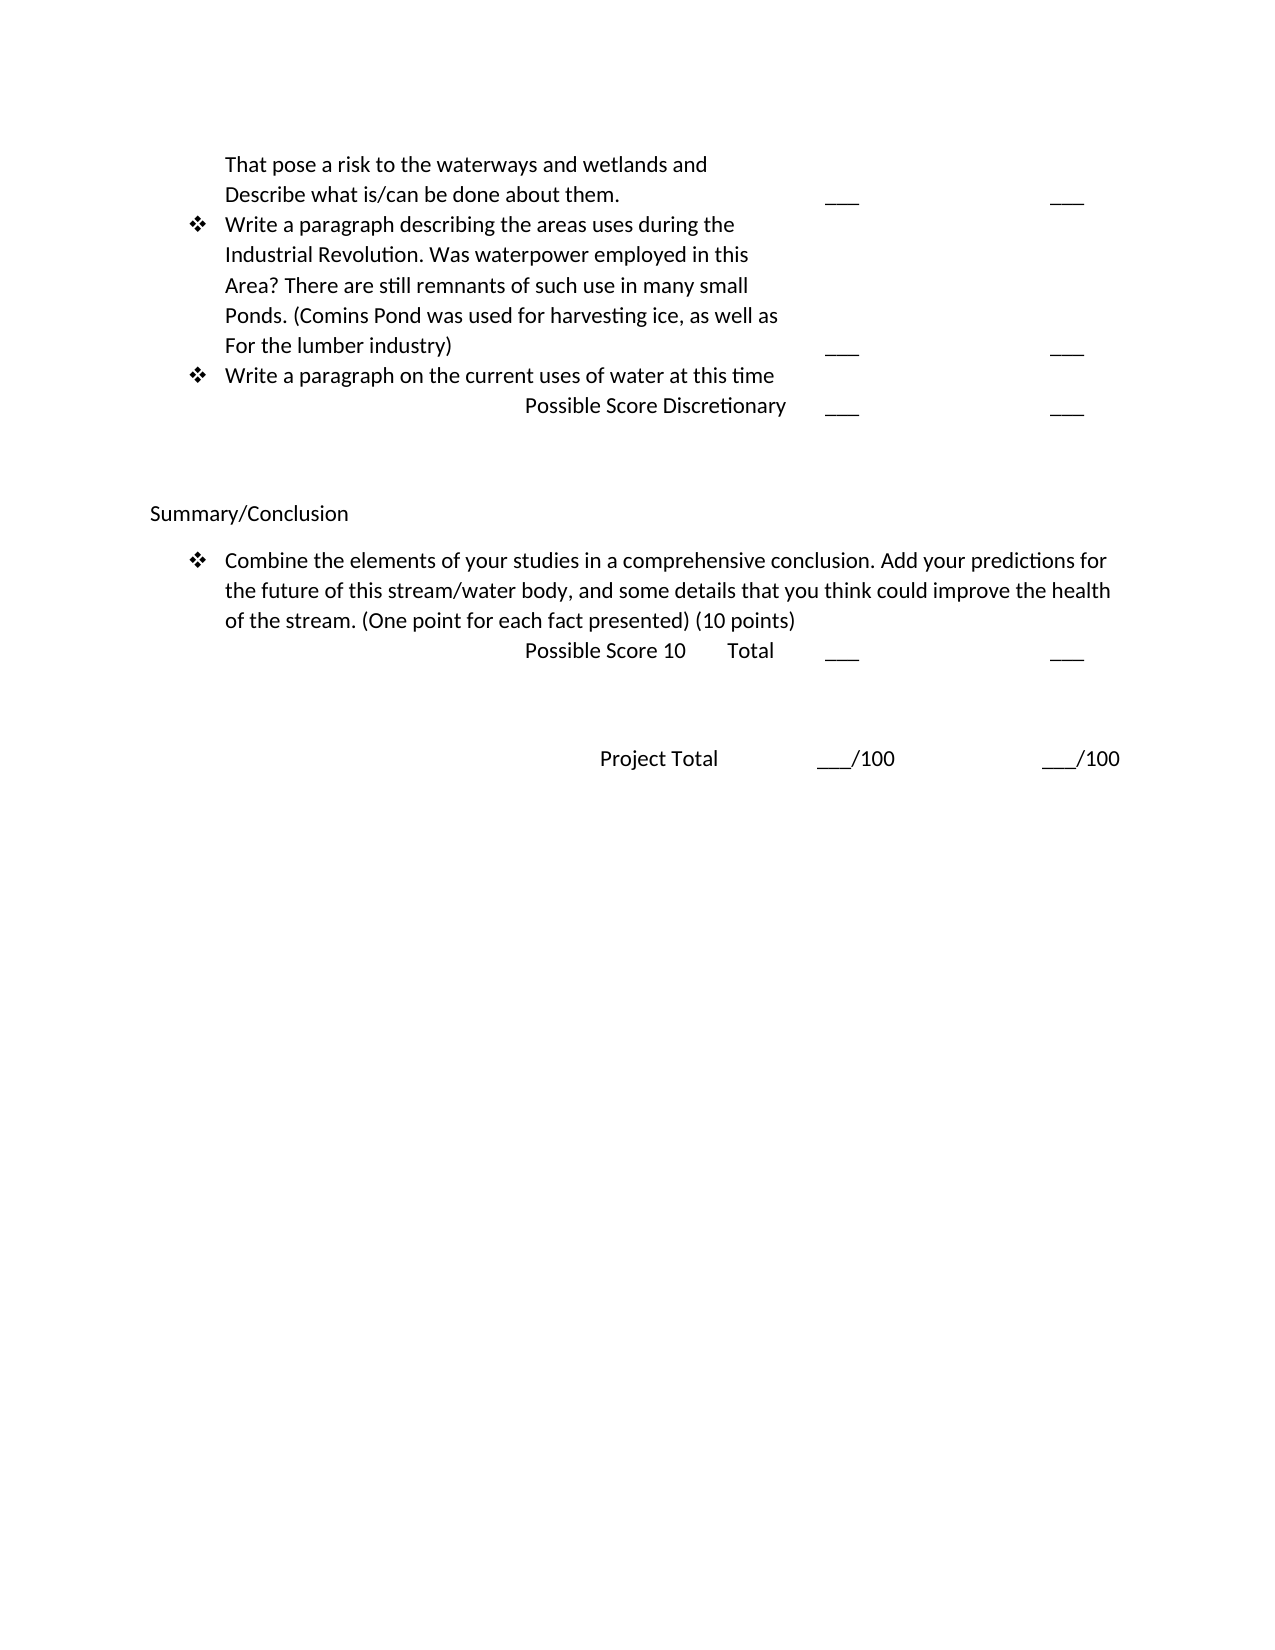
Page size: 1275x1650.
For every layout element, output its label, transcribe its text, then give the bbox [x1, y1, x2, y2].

list Combine the elements of your studies in a comprehensive conclusion. Add your predictions for the future of this stream/water body, and some details that you think could improve the health of the stream. (One point for each fact presented) (10 points) [187, 546, 1125, 634]
list That pose a risk to the waterways and wetlands and [225, 150, 1125, 178]
list Possible Score Discretionary ___ ___ [450, 392, 1125, 420]
list Possible Score 10 Total ___ ___ [525, 636, 1125, 664]
text Summary/Conclusion [150, 499, 1125, 527]
list Area? There are still remnants of such use in many small [225, 271, 1125, 299]
list For the lumber industry) ___ ___ [225, 331, 1125, 359]
list Industrial Revolution. Was waterpower employed in this [225, 241, 1125, 269]
list Ponds. (Comins Pond was used for harvesting ice, as well as [225, 301, 1125, 329]
list Write a paragraph describing the areas uses during the [187, 210, 1125, 238]
text Project Total ___/100 ___/100 [600, 744, 1125, 772]
list Write a paragraph on the current uses of water at this time [187, 361, 1125, 389]
list Describe what is/can be done about them. ___ ___ [225, 180, 1125, 208]
